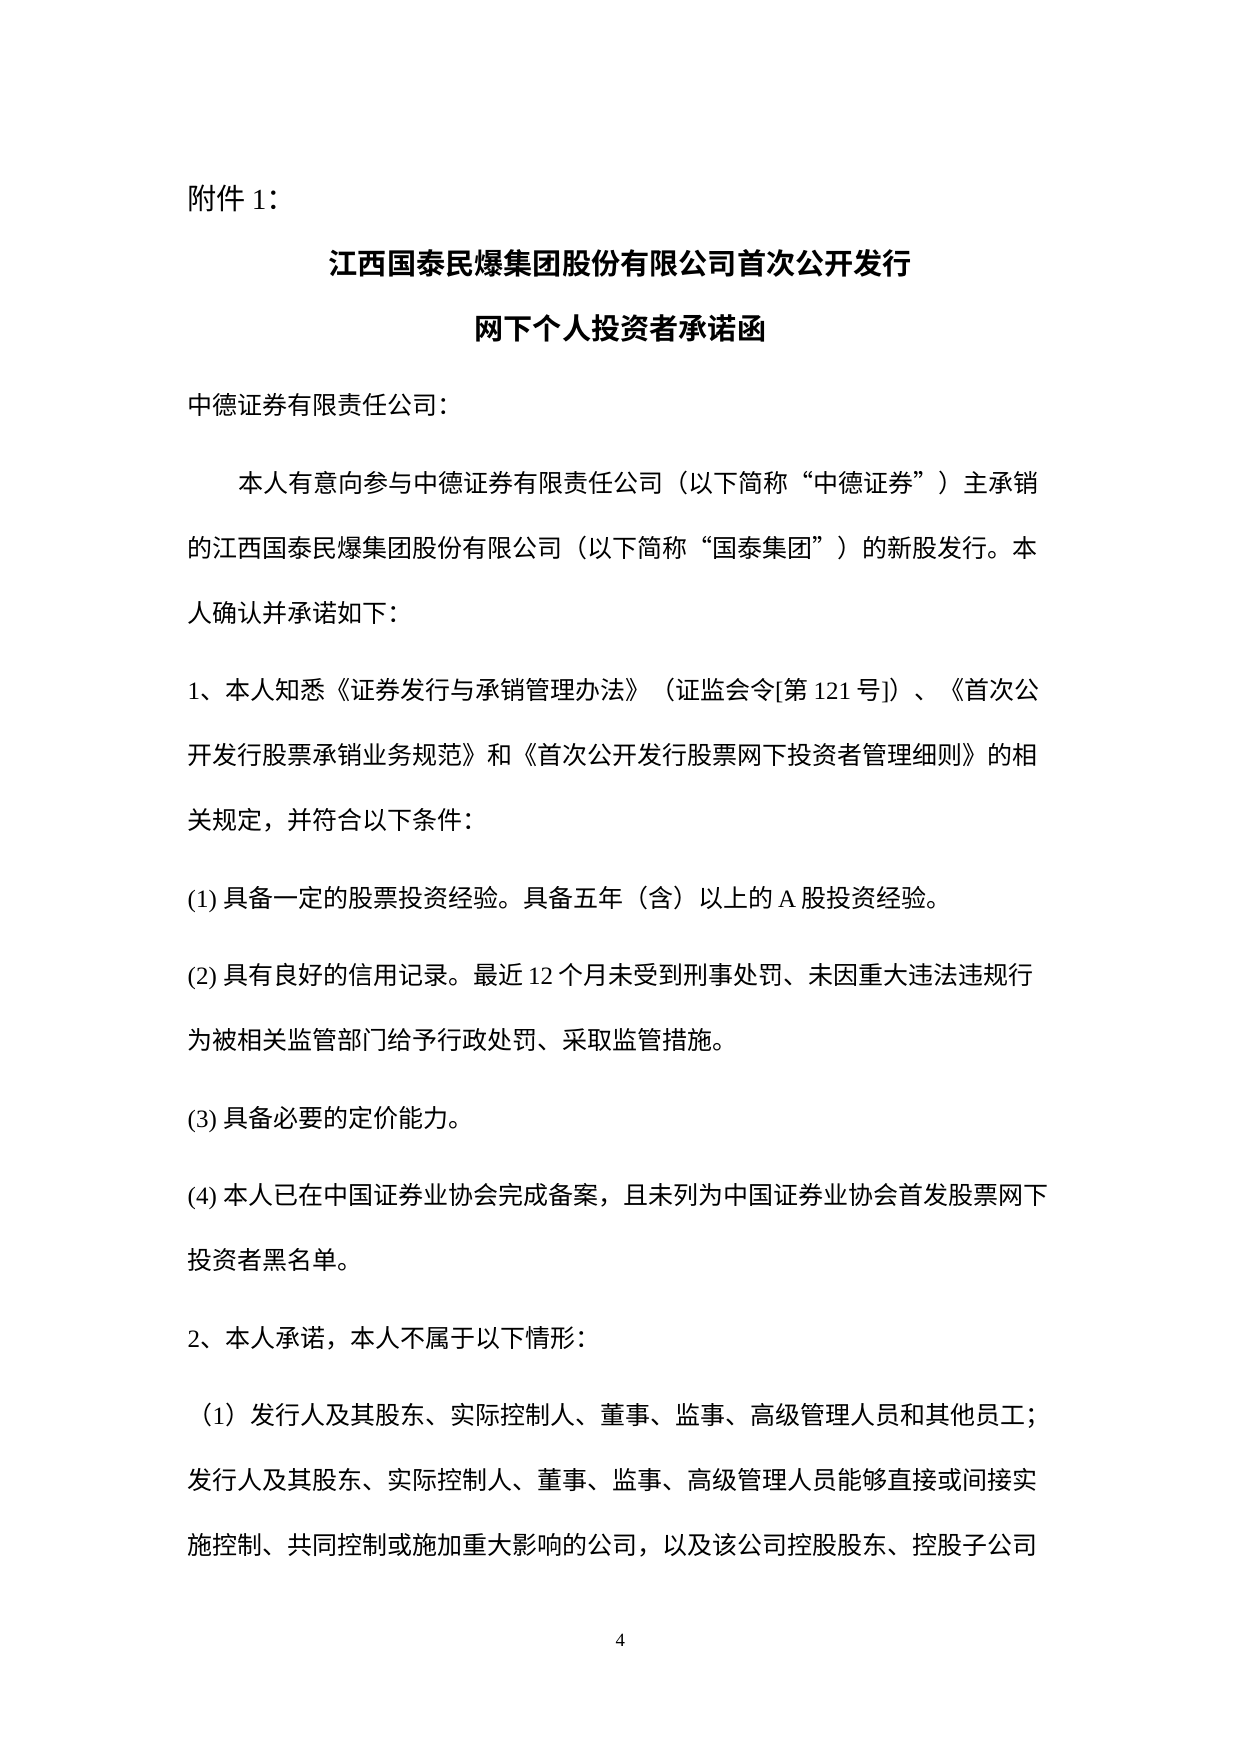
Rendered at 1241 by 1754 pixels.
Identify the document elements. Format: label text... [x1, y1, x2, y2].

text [187, 1381, 1053, 1576]
text (4) 本人已在中国证券业协会完成备案，且未列为中国证券业协会首发股票网下投资者黑名单。 [187, 1161, 1053, 1291]
text (3) 具备必要的定价能力。 [187, 1084, 1053, 1149]
text 附件1： [187, 164, 1053, 229]
text (2) 具有良好的信用记录。最近12个月未受到刑事处罚、未因重大违法违规行为被相关监管部门给予行政处罚、采取监管措施。 [187, 941, 1053, 1071]
text 中德证券有限责任公司： [187, 371, 1053, 436]
text 本人有意向参与中德证券有限责任公司（以下简称“中德证券”）主承销的江西国泰民爆集团股份有限公司（以下简称“国泰集团”）的新股发行。本人确认并承诺如下： [187, 449, 1053, 644]
text (1) 具备一定的股票投资经验。具备五年（含）以上的A股投资经验。 [187, 864, 1053, 929]
text 2、本人承诺，本人不属于以下情形： [187, 1304, 1053, 1369]
text 1、本人知悉《证券发行与承销管理办法》（证监会令[第121号]）、《首次公开发行股票承销业务规范》和《首次公开发行股票网下投资者管理细则》的相关规定，并符合以下条件： [187, 656, 1053, 851]
text 江西国泰民爆集团股份有限公司首次公开发行 网下个人投资者承诺函 [187, 229, 1053, 359]
